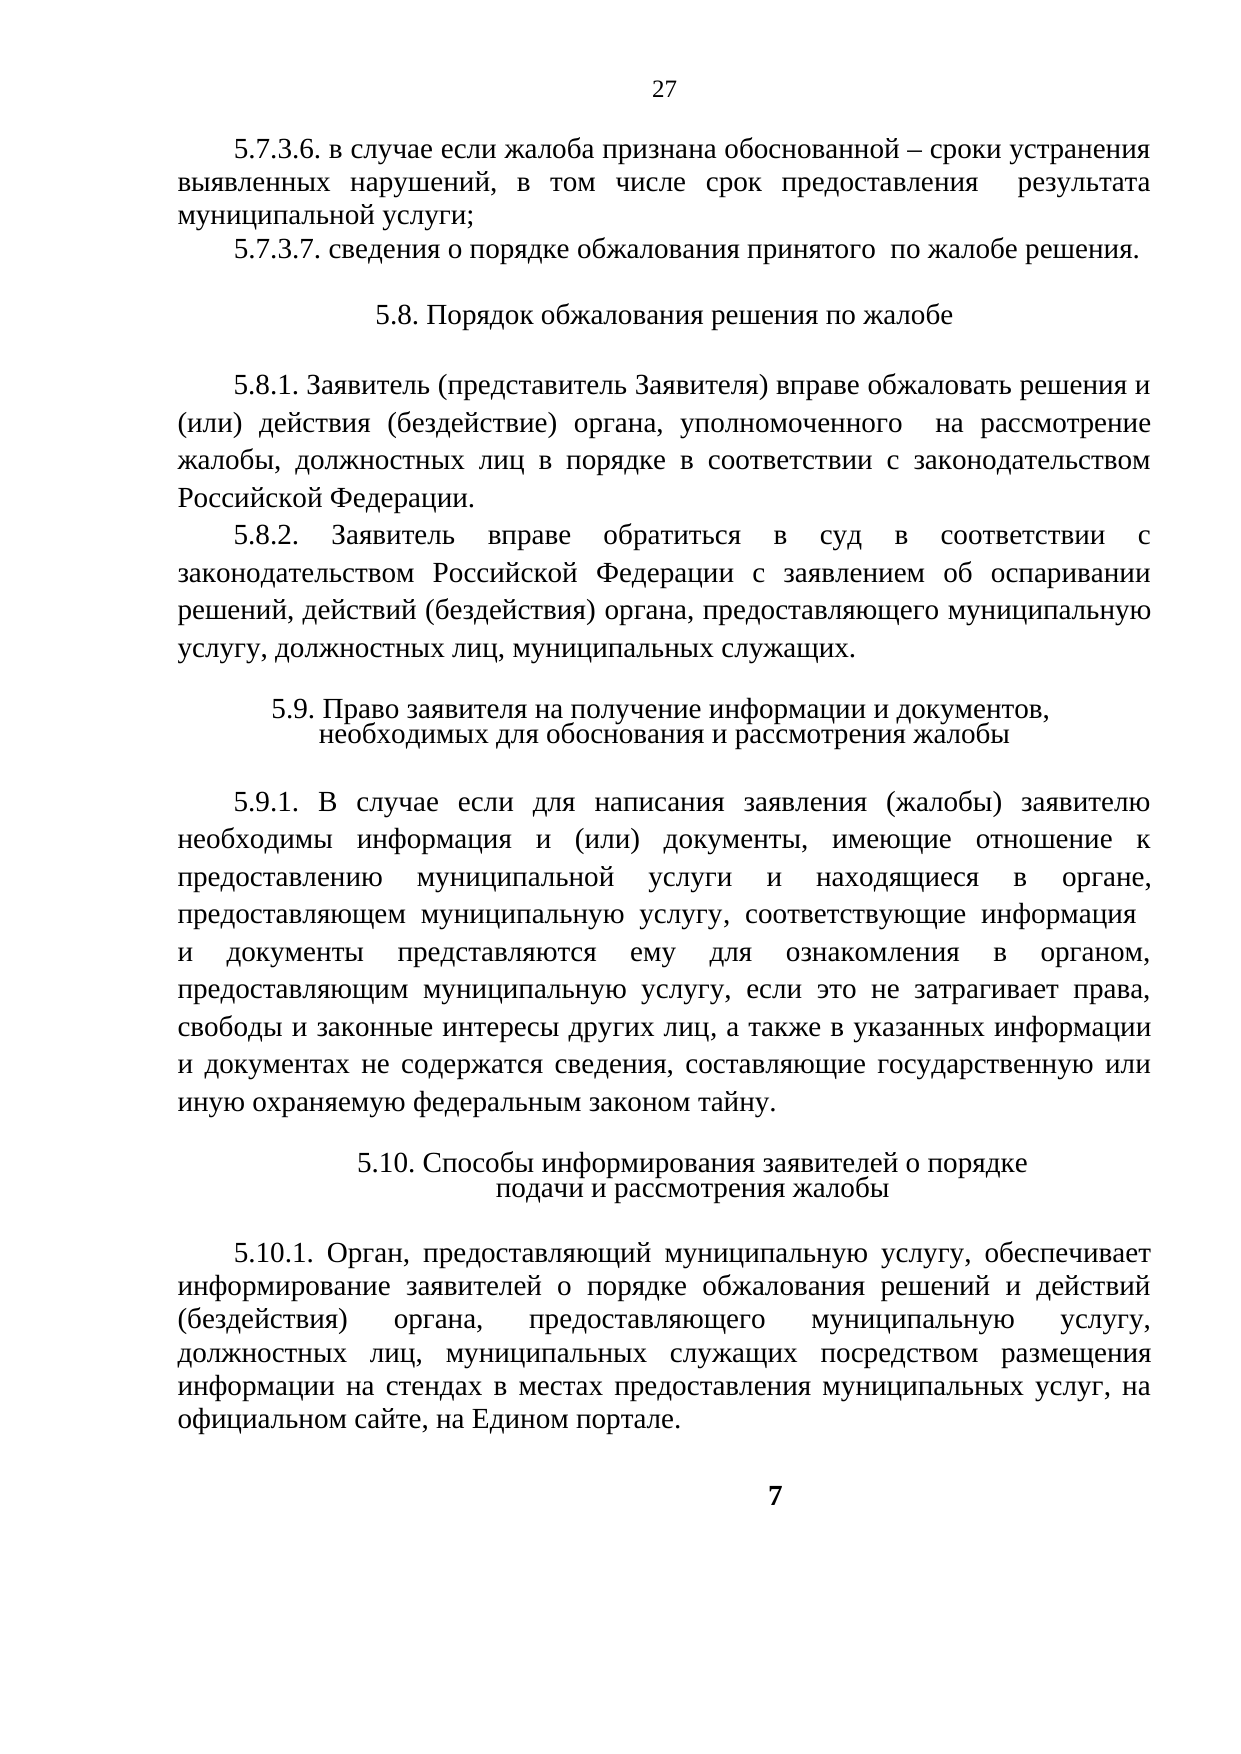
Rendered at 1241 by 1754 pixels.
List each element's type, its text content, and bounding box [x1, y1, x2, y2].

text 5.8.2. Заявитель вправе обратиться в суд в соответствии с законодательством Российской Федерации с заявлением об оспаривании решений, действий (бездействия) органа, предоставляющего муниципальную услугу, должностных лиц, муниципальных служащих. [177, 515, 1152, 665]
text 5.8. Порядок обжалования решения по жалобе [177, 298, 1152, 331]
text 5.8.1. Заявитель (представитель Заявителя) вправе обжаловать решения и (или) действия (бездействие) органа, уполномоченного на рассмотрение жалобы, должностных лиц в порядке в соответствии с законодательством Российской Федерации. [177, 365, 1152, 515]
text 5.9. Право заявителя на получение информации и документов, необходимых для обоснования и рассмотрения жалобы [177, 698, 1152, 748]
text 5.10. Способы информирования заявителей о порядке [583, 1152, 1152, 1177]
text 5.9.1. В случае если для написания заявления (жалобы) заявителю необходимы информация и (или) документы, имеющие отношение к предоставлению муниципальной услуги и находящиеся в органе, предоставляющем муниципальную услугу, соответствующие информация и документы представляются ему для ознакомления в органом, предоставляющим муниципальную услугу, если это не затрагивает права, свободы и законные интересы других лиц, а также в указанных информации и документах не содержатся сведения, составляющие государственную или иную охраняемую федеральным законом тайну. [177, 781, 1152, 1119]
text 5.10. Способы информирования заявителей о порядке [177, 1152, 580, 1177]
text 5.7.3.6. в случае если жалоба признана обоснованной – сроки устранения выявленных нарушений, в том числе срок предоставления результата муниципальной услуги; [177, 131, 1152, 231]
text подачи и рассмотрения жалобы [177, 1177, 1152, 1202]
text 5.10.1. Орган, предоставляющий муниципальную услугу, обеспечивает информирование заявителей о порядке обжалования решений и действий (бездействия) органа, предоставляющего муниципальную услугу, должностных лиц, муниципальных служащих посредством размещения информации на стендах в местах предоставления муниципальных услуг, на официальном сайте, на Едином портале. [177, 1236, 1152, 1436]
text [768, 1486, 1152, 1511]
text 5.7.3.7. сведения о порядке обжалования принятого по жалобе решения. [177, 231, 1152, 265]
